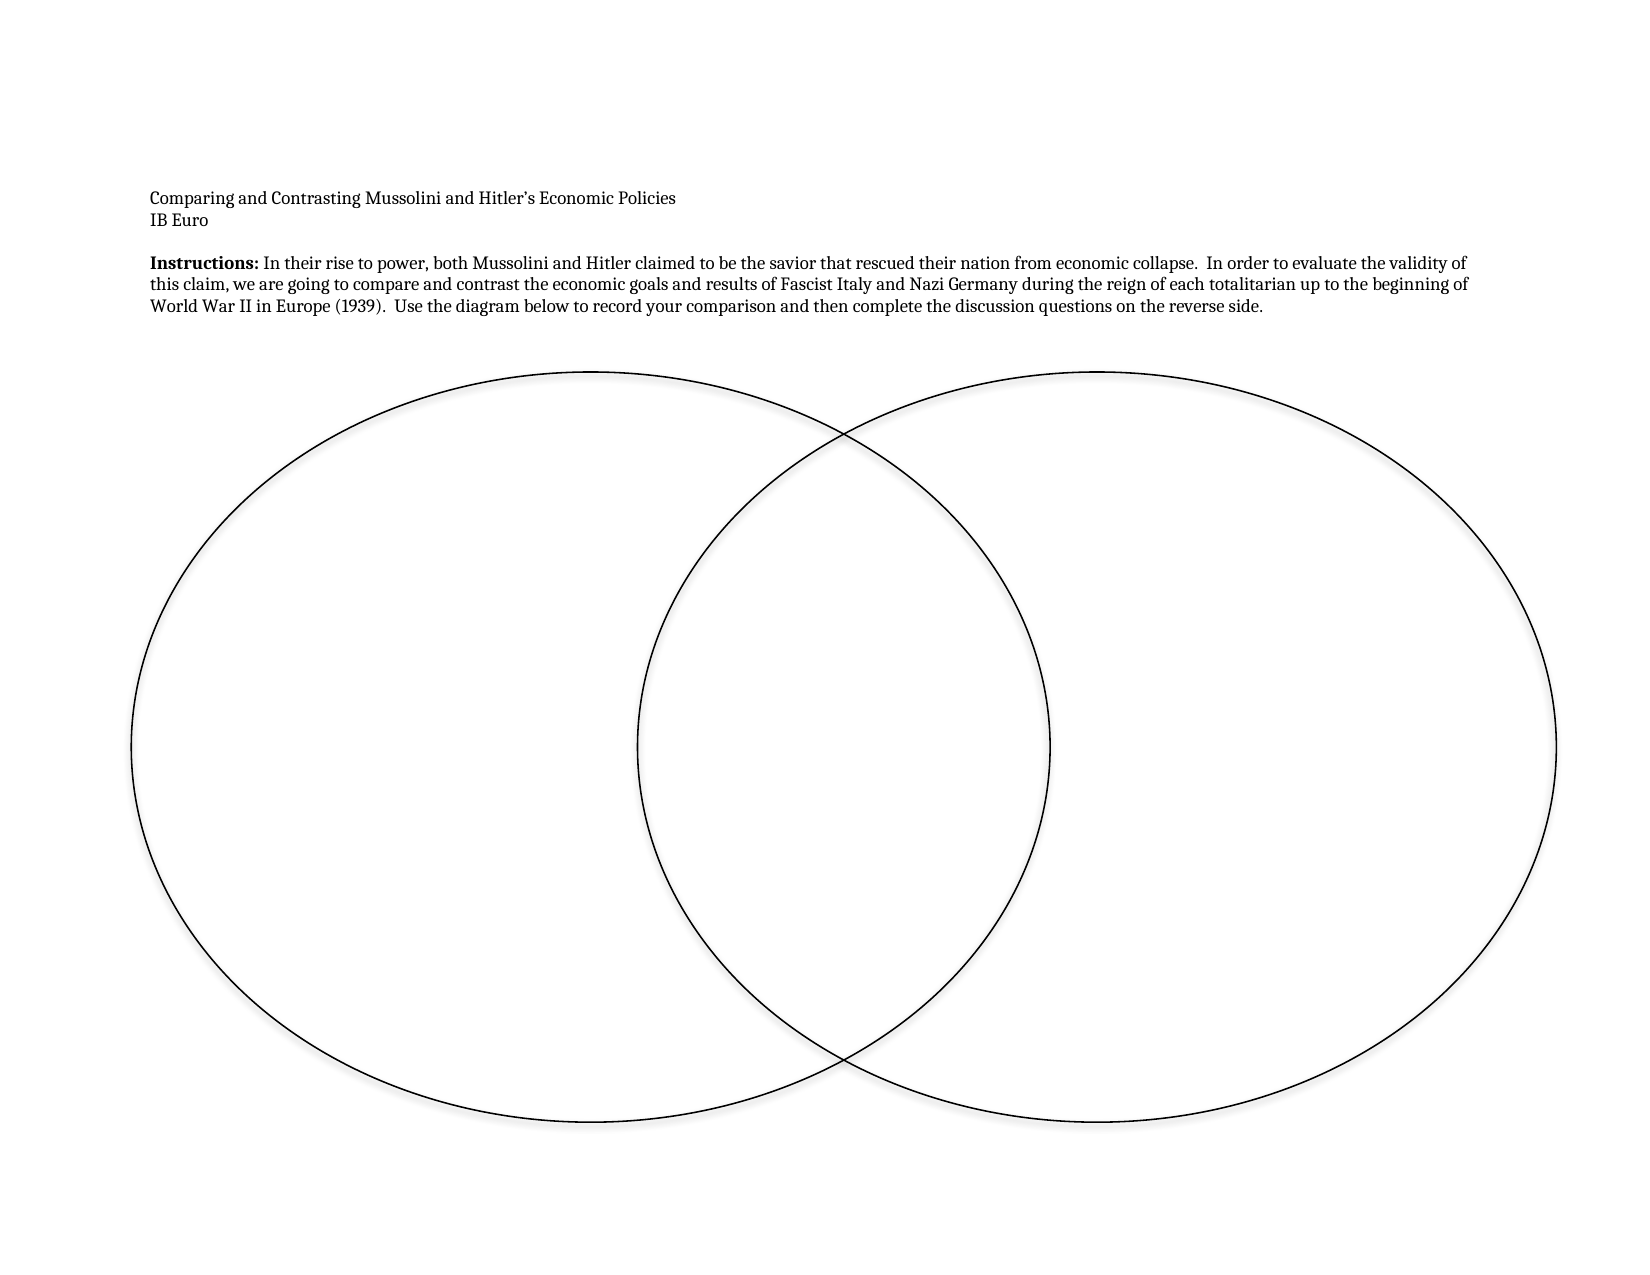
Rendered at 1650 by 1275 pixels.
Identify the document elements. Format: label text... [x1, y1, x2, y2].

text IB Euro [150, 209, 1500, 231]
text Comparing and Contrasting Mussolini and Hitler’s Economic Policies [150, 187, 1500, 209]
text Instructions: In their rise to power, both Mussolini and Hitler claimed to be the savior that rescued their nation from economic collapse. In order to evaluate the validity of this claim, we are going to compare and contrast the economic goals and results of Fascist Italy and Nazi Germany during the reign of each totalitarian up to the beginning of World War II in Europe (1939). Use the diagram below to record your comparison and then complete the discussion questions on the reverse side. [150, 252, 1500, 317]
